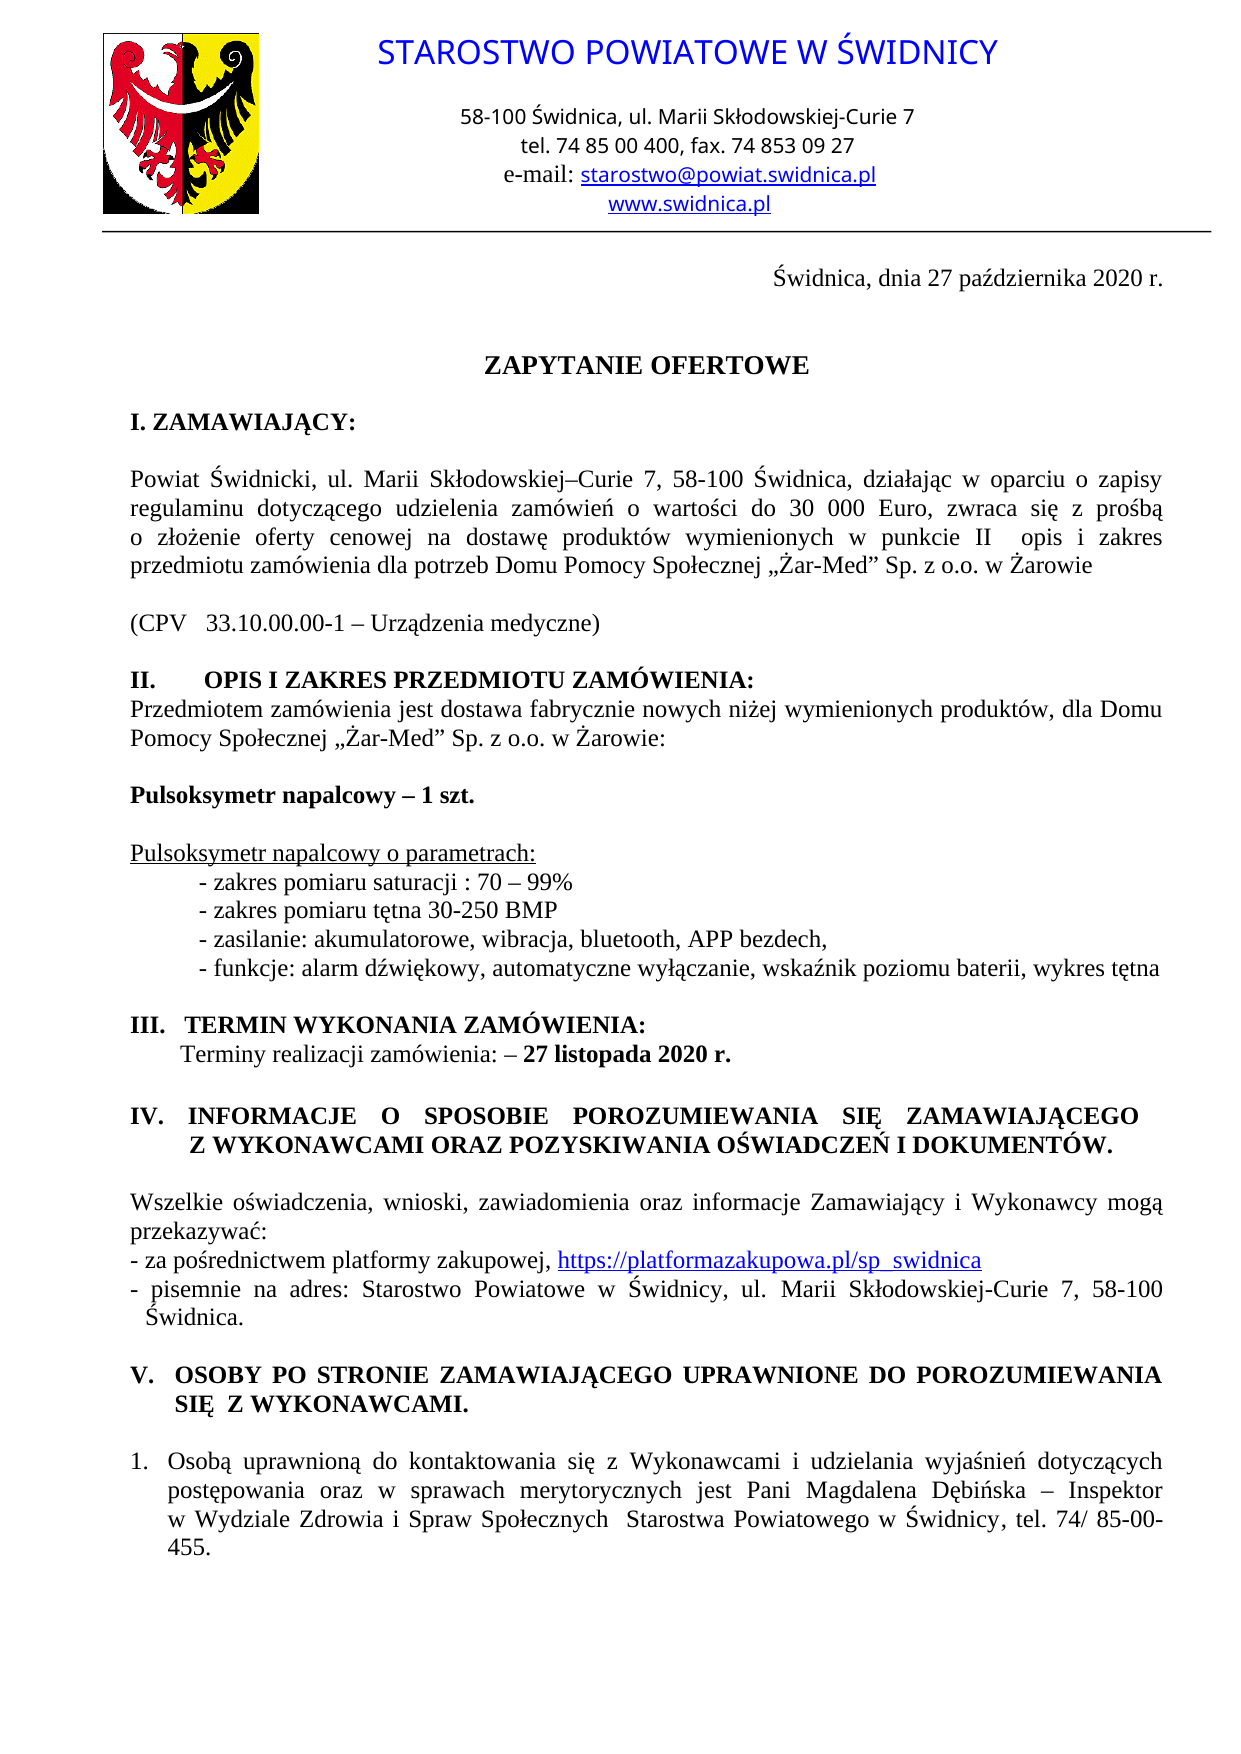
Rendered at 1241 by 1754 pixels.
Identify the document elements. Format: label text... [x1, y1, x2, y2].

text - za pośrednictwem platformy zakupowej, https://platformazakupowa.pl/sp_swidnica [130, 1245, 1163, 1274]
text II. OPIS I ZAKRES PRZEDMIOTU ZAMÓWIENIA: [130, 666, 1163, 694]
text I. ZAMAWIAJĄCY: [130, 407, 1163, 436]
text V. OSOBY PO STRONIE ZAMAWIAJĄCEGO UPRAWNIONE DO POROZUMIEWANIA SIĘ Z WYKONAWCAMI. [130, 1360, 1163, 1417]
text - pisemnie na adres: Starostwo Powiatowe w Świdnicy, ul. Marii Skłodowskiej-Curie 7, 58-100 Świdnica. [130, 1274, 1163, 1331]
text Wszelkie oświadczenia, wnioski, zawiadomienia oraz informacje Zamawiający i Wykonawcy mogą przekazywać: [130, 1187, 1163, 1245]
text - zakres pomiaru tętna 30-250 BMP [130, 896, 1163, 924]
text - funkcje: alarm dźwiękowy, automatyczne wyłączanie, wskaźnik poziomu baterii, wykres tętna [130, 953, 1163, 982]
text IV. INFORMACJE O SPOSOBIE POROZUMIEWANIA SIĘ ZAMAWIAJĄCEGO Z WYKONAWCAMI ORAZ POZYSKIWANIA OŚWIADCZEŃ I DOKUMENTÓW. [130, 1101, 1163, 1159]
text - zakres pomiaru saturacji : 70 – 99% [130, 867, 1163, 896]
text Terminy realizacji zamówienia: – 27 listopada 2020 r. [130, 1039, 1163, 1068]
text Powiat Świdnicki, ul. Marii Skłodowskiej–Curie 7, 58-100 Świdnica, działając w oparciu o zapisy regulaminu dotyczącego udzielenia zamówień o wartości do 30 000 Euro, zwraca się z prośbą o złożenie oferty cenowej na dostawę produktów wymienionych w punkcie II opis i zakres przedmiotu zamówienia dla potrzeb Domu Pomocy Społecznej „Żar-Med” Sp. z o.o. w Żarowie [130, 464, 1163, 579]
list Osobą uprawnioną do kontaktowania się z Wykonawcami i udzielania wyjaśnień dotyczących postępowania oraz w sprawach merytorycznych jest Pani Magdalena Dębińska – Inspektor w Wydziale Zdrowia i Spraw Społecznych Starostwa Powiatowego w Świdnicy, tel. 74/ 85-00-455. [130, 1446, 1163, 1561]
text - zasilanie: akumulatorowe, wibracja, bluetooth, APP bezdech, [130, 924, 1163, 953]
text Świdnica, dnia 27 października 2020 r.<el:data> [130, 263, 1163, 292]
text (CPV 33.10.00.00-1 – Urządzenia medyczne) [130, 608, 1163, 637]
text Pulsoksymetr napalcowy o parametrach: [130, 838, 1163, 867]
text III. TERMIN WYKONANIA ZAMÓWIENIA: [130, 1011, 1163, 1039]
text Przedmiotem zamówienia jest dostawa fabrycznie nowych niżej wymienionych produktów, dla Domu Pomocy Społecznej „Żar-Med” Sp. z o.o. w Żarowie: [130, 694, 1163, 752]
text ZAPYTANIE OFERTOWE<el:nasz_znak>………………. [130, 349, 1163, 381]
text Pulsoksymetr napalcowy – 1 szt. [130, 781, 1163, 809]
